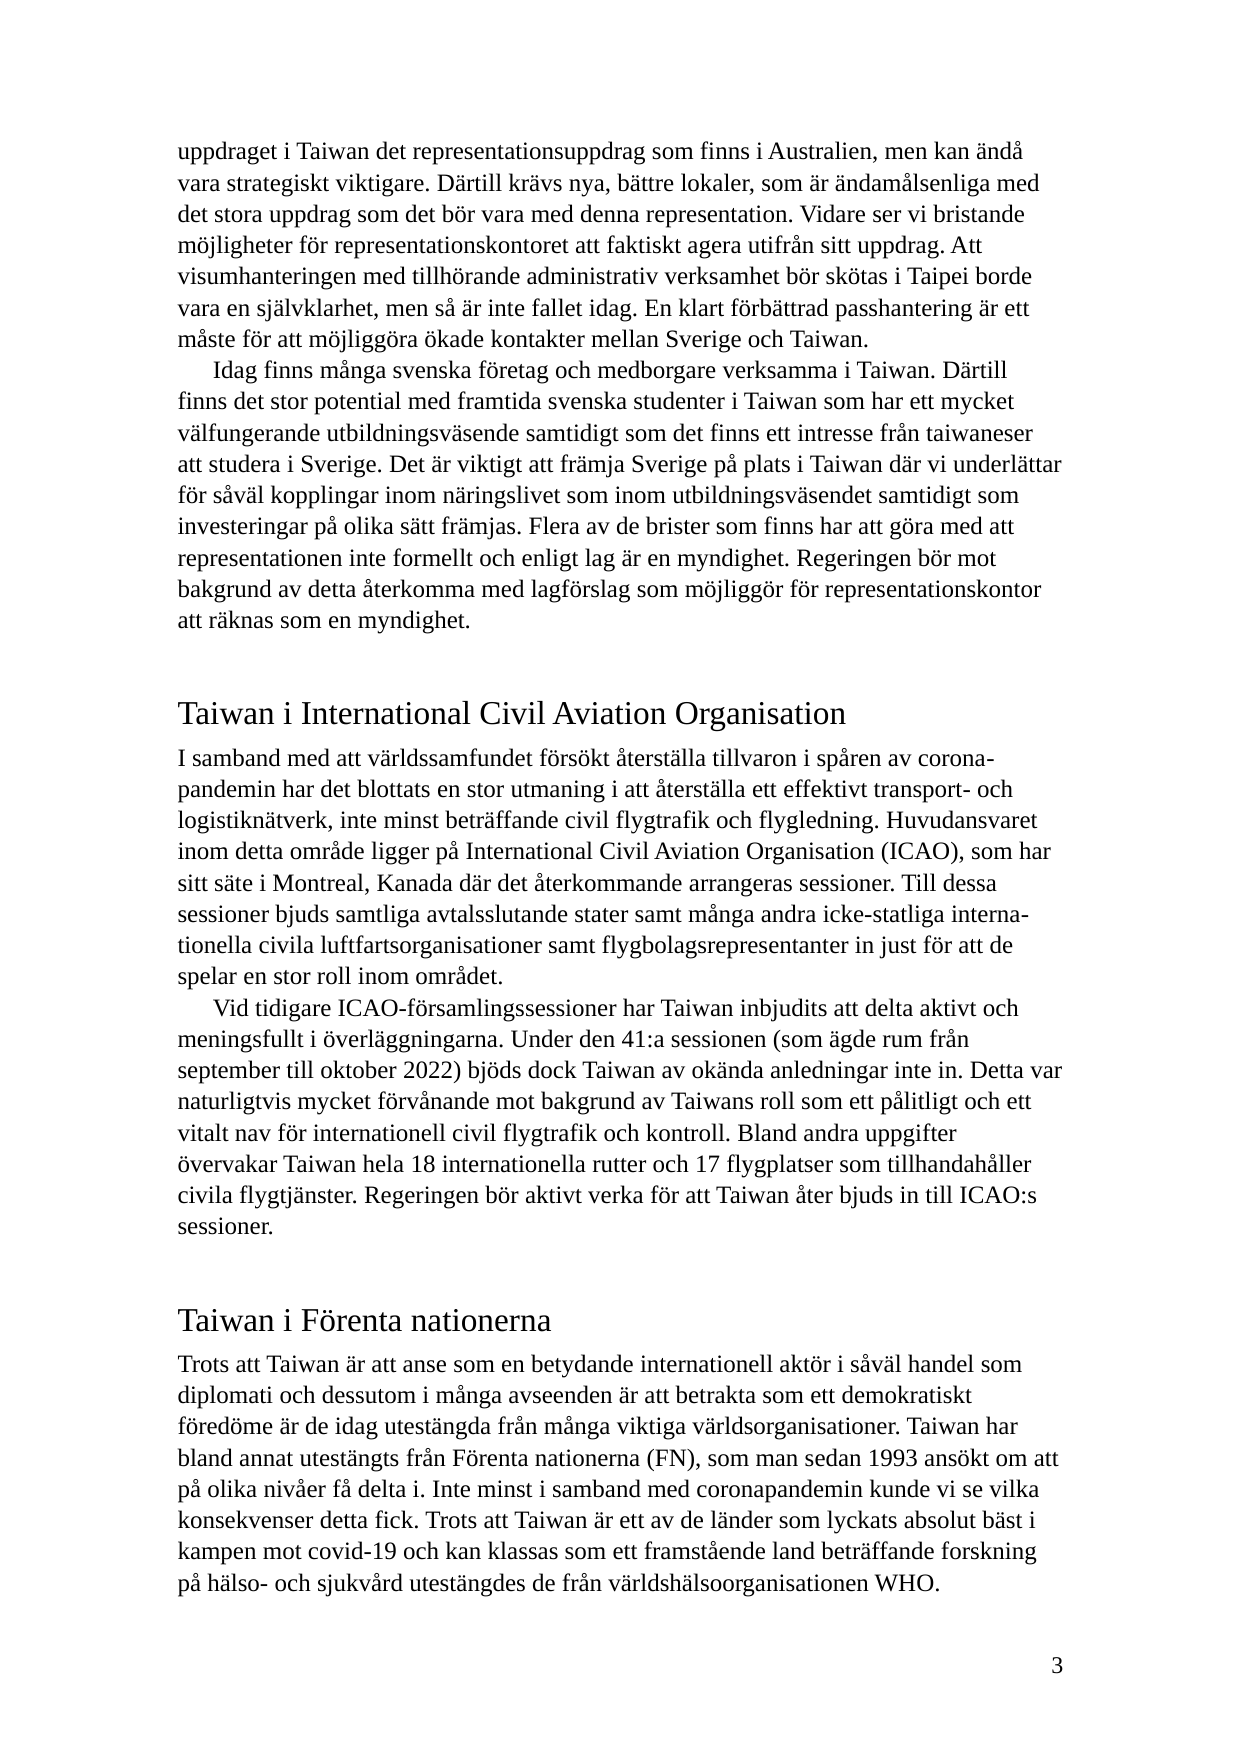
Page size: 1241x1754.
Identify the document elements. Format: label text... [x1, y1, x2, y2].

text Trots att Taiwan är att anse som en betydande internationell aktör i såväl handel som diplomati och dessutom i många avseenden är att betrakta som ett demokratiskt föredöme är de idag utestängda från många viktiga världsorganisationer. Taiwan har bland annat utestängts från Förenta nationerna (FN), som man sedan 1993 ansökt om att på olika nivåer få delta i. Inte minst i samband med coronapandemin kunde vi se vilka konsekvenser detta fick. Trots att Taiwan är ett av de länder som lyckats absolut bäst i kampen mot covid-19 och kan klassas som ett framstående land beträffande forskning på hälso- och sjukvård utestängdes de från världshälsoorganisationen WHO. [177, 1346, 1063, 1596]
subtitle Taiwan i Förenta nationerna [177, 1303, 1063, 1338]
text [177, 134, 1063, 353]
subtitle Taiwan i International Civil Aviation Organisation [177, 696, 1063, 732]
text I samband med att världssamfundet försökt återställa tillvaron i spåren av coronapandemin har det blottats en stor utmaning i att återställa ett effektivt transport- och logistiknätverk, inte minst beträffande civil flygtrafik och flygledning. Huvudansvaret inom detta område ligger på International Civil Aviation Organisation (ICAO), som har sitt säte i Montreal, Kanada där det återkommande arrangeras sessioner. Till dessa sessioner bjuds samtliga avtalsslutande stater samt många andra icke-statliga internationella civila luftfartsorganisationer samt flygbolagsrepresentanter in just för att de spelar en stor roll inom området. [177, 740, 1063, 990]
text Vid tidigare ICAO-församlingssessioner har Taiwan inbjudits att delta aktivt och meningsfullt i överläggningarna. Under den 41:a sessionen (som ägde rum från september till oktober 2022) bjöds dock Taiwan av okända anledningar inte in. Detta var naturligtvis mycket förvånande mot bakgrund av Taiwans roll som ett pålitligt och ett vitalt nav för internationell civil flygtrafik och kontroll. Bland andra uppgifter övervakar Taiwan hela 18 internationella rutter och 17 flygplatser som tillhandahåller civila flygtjänster. Regeringen bör aktivt verka för att Taiwan åter bjuds in till ICAO:s sessioner. [177, 990, 1063, 1240]
text Idag finns många svenska företag och medborgare verksamma i Taiwan. Därtill finns det stor potential med framtida svenska studenter i Taiwan som har ett mycket välfungerande utbildningsväsende samtidigt som det finns ett intresse från taiwaneser att studera i Sverige. Det är viktigt att främja Sverige på plats i Taiwan där vi underlättar för såväl kopplingar inom näringslivet som inom utbildningsväsendet samtidigt som investeringar på olika sätt främjas. Flera av de brister som finns har att göra med att representationen inte formellt och enligt lag är en myndighet. Regeringen bör mot bakgrund av detta återkomma med lagförslag som möjliggör för representationskontor att räknas som en myndighet. [177, 353, 1063, 634]
